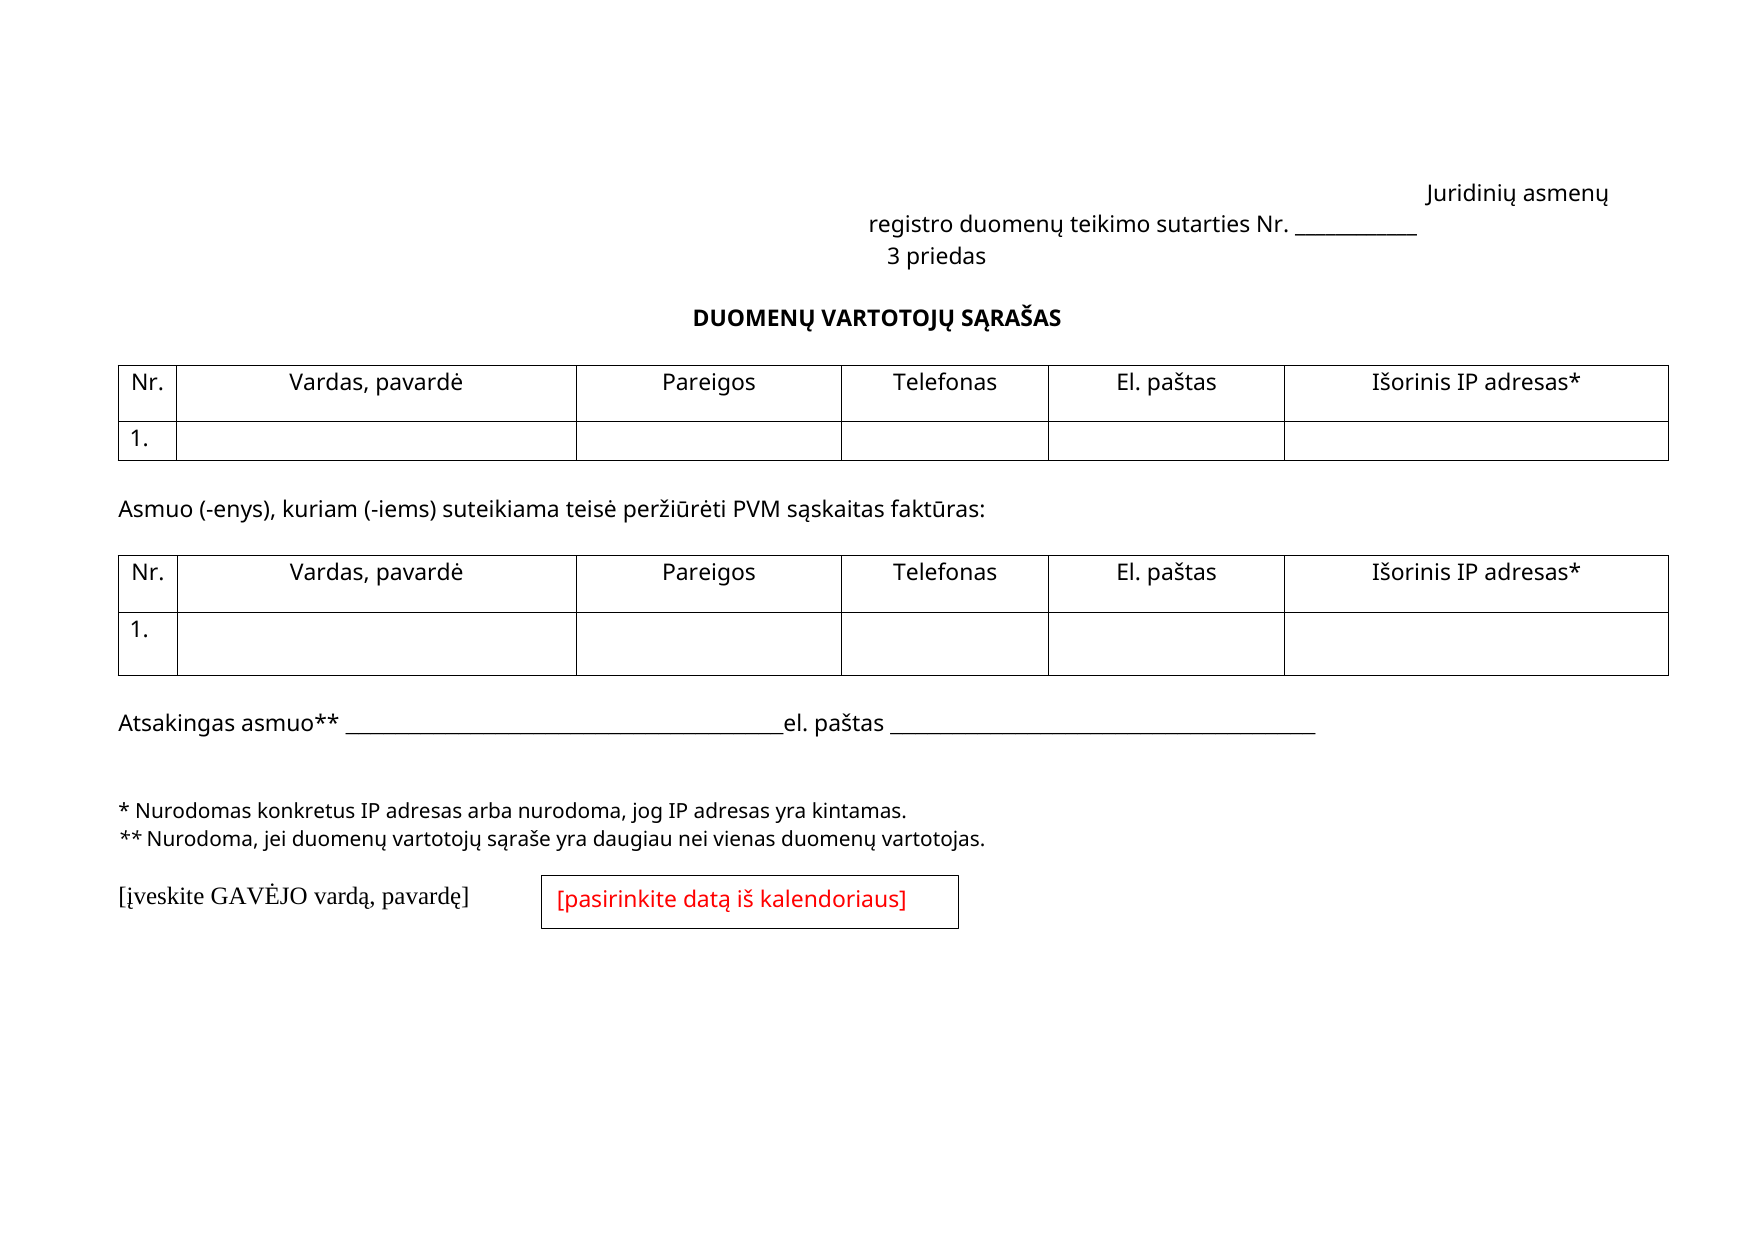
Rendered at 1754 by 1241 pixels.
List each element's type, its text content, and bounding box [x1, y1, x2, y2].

text DUOMENŲ VARTOTOJŲ SĄRAŠAS [118, 302, 1636, 333]
table_header Nr. [119, 556, 177, 612]
table_header Nr. [119, 366, 176, 421]
text ** Nurodoma, jei duomenų vartotojų sąraše yra daugiau nei vienas duomenų vartotojas. [118, 824, 1636, 853]
table_header El. paštas [1049, 366, 1284, 421]
table_header Pareigos [577, 366, 841, 421]
text 3 priedas [118, 240, 1636, 271]
text Juridinių asmenų registro duomenų teikimo sutarties Nr. ____________ [650, 177, 1636, 240]
table_header Pareigos [577, 556, 841, 612]
table_header Telefonas [842, 366, 1048, 421]
text Asmuo (-enys), kuriam (-iems) suteikiama teisė peržiūrėti PVM sąskaitas faktūras: [118, 493, 1636, 524]
table_header Telefonas [842, 556, 1048, 612]
text * Nurodomas konkretus IP adresas arba nurodoma, jog IP adresas yra kintamas. [118, 796, 1636, 824]
table_header El. paštas [1049, 556, 1284, 612]
table_header Išorinis IP adresas* [1285, 366, 1668, 421]
text Atsakingas asmuo** el. paštas [118, 707, 1636, 739]
table_header Vardas, pavardė [177, 366, 576, 421]
table_header Vardas, pavardė [178, 556, 576, 612]
table_header Išorinis IP adresas* [1285, 556, 1668, 612]
